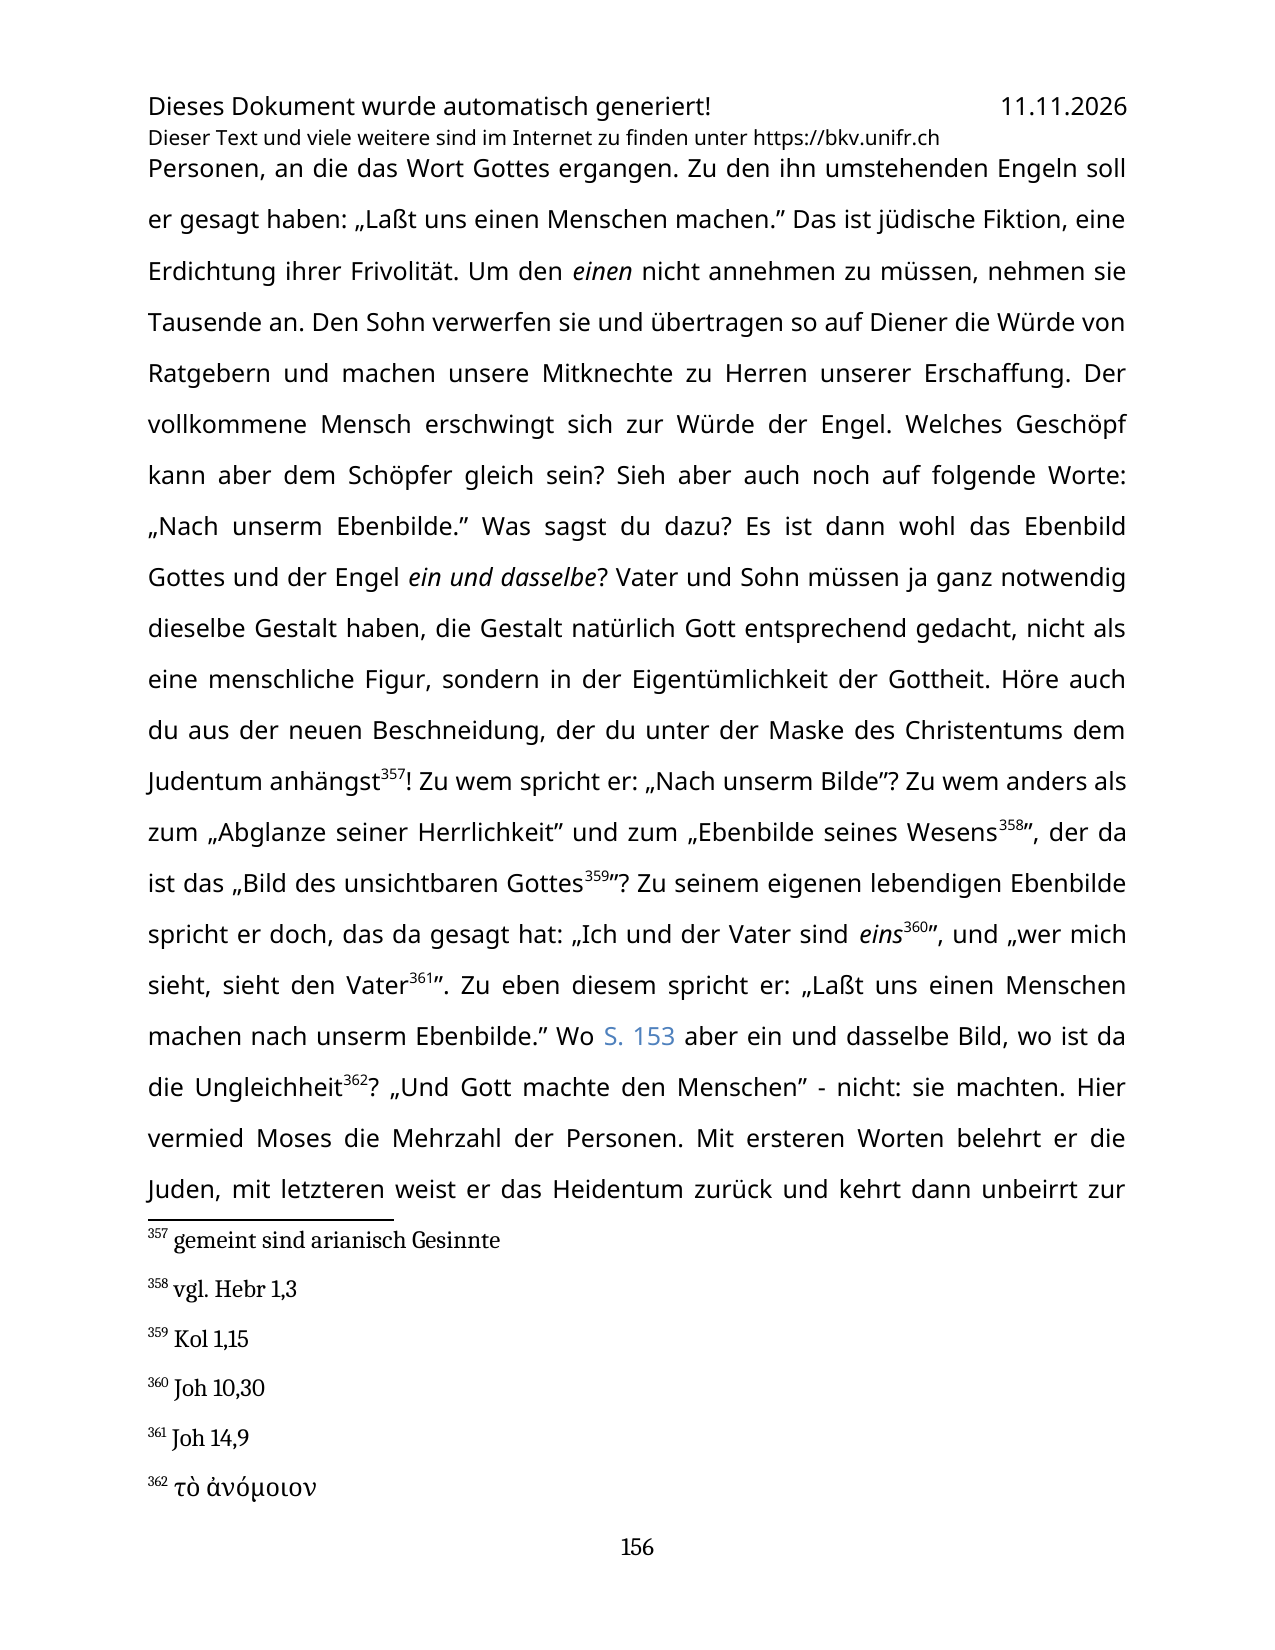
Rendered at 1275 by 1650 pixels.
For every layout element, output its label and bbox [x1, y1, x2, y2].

text [148, 151, 1127, 1206]
